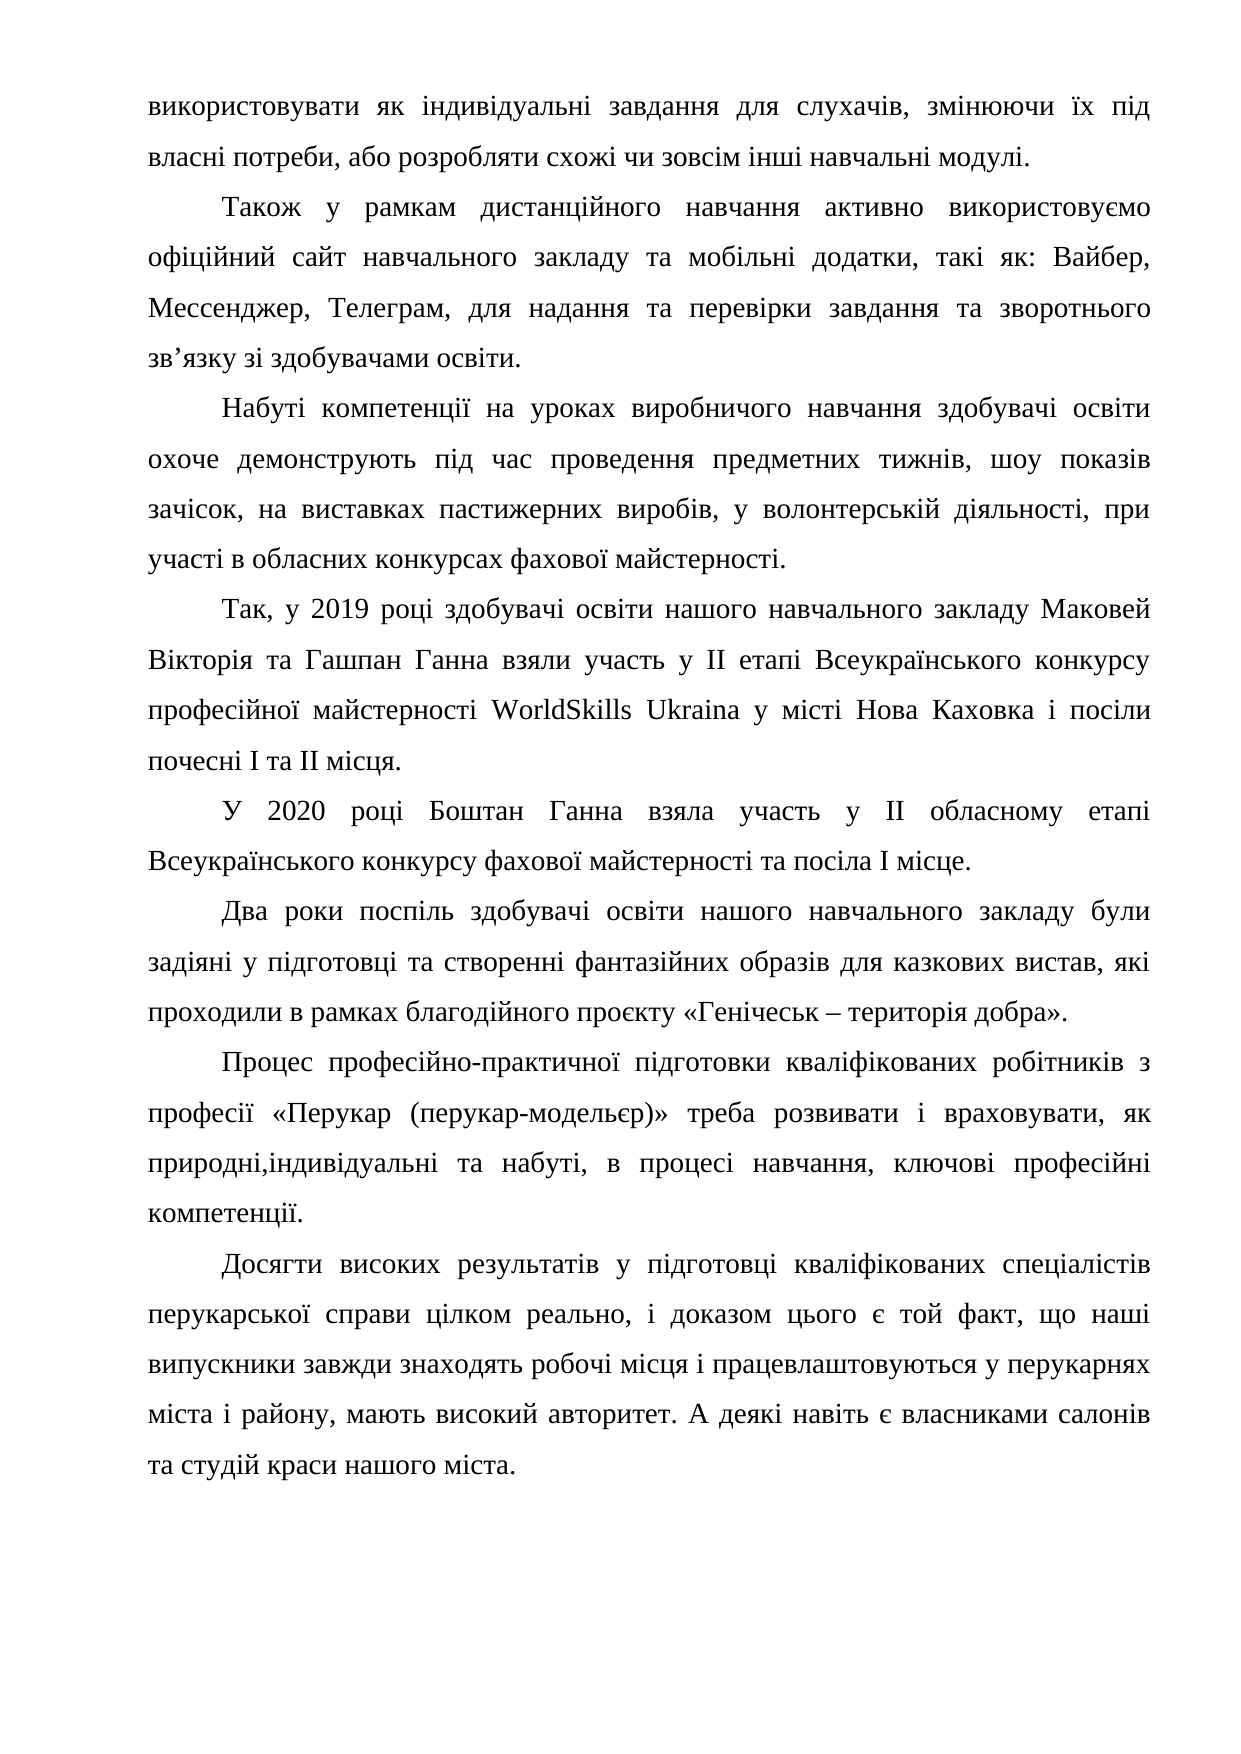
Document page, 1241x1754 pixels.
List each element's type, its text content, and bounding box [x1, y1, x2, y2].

text Процес професійно-практичної підготовки кваліфікованих робітників з професії «Перукар (перукар-модельєр)» треба розвивати і враховувати, як природні,індивідуальні та набуті, в процесі навчання, ключові професійні компетенції. [148, 1044, 1152, 1229]
text Два роки поспіль здобувачі освіти нашого навчального закладу були задіяні у підготовці та створенні фантазійних образів для казкових вистав, які проходили в рамках благодійного проєкту «Генічеськ – територія добра». [148, 893, 1152, 1028]
text У 2020 році Боштан Ганна взяла участь у ІІ обласному етапі Всеукраїнського конкурсу фахової майстерності та посіла І місце. [148, 793, 1152, 877]
text Так, у 2019 році здобувачі освіти нашого навчального закладу Маковей Вікторія та Гашпан Ганна взяли участь у ІІ етапі Всеукраїнського конкурсу професійної майстерності WorldSkills Ukraina у місті Нова Каховка і посіли почесні І та ІІ місця. [148, 592, 1152, 776]
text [148, 88, 1152, 172]
text Досягти високих результатів у підготовці кваліфікованих спеціалістів перукарської справи цілком реально, і доказом цього є той факт, що наші випускники завжди знаходять робочі місця і працевлаштовуються у перукарнях міста і району, мають високий авторитет. А деякі навіть є власниками салонів та студій краси нашого міста. [148, 1246, 1152, 1481]
text Набуті компетенції на уроках виробничого навчання здобувачі освіти охоче демонструють під час проведення предметних тижнів, шоу показів зачісок, на виставках пастижерних виробів, у волонтерській діяльності, при участі в обласних конкурсах фахової майстерності. [148, 390, 1152, 575]
text Також у рамкам дистанційного навчання активно використовуємо офіційний сайт навчального закладу та мобільні додатки, такі як: Вайбер, Мессенджер, Телеграм, для надання та перевірки завдання та зворотнього зв’язку зі здобувачами освіти. [148, 189, 1152, 374]
